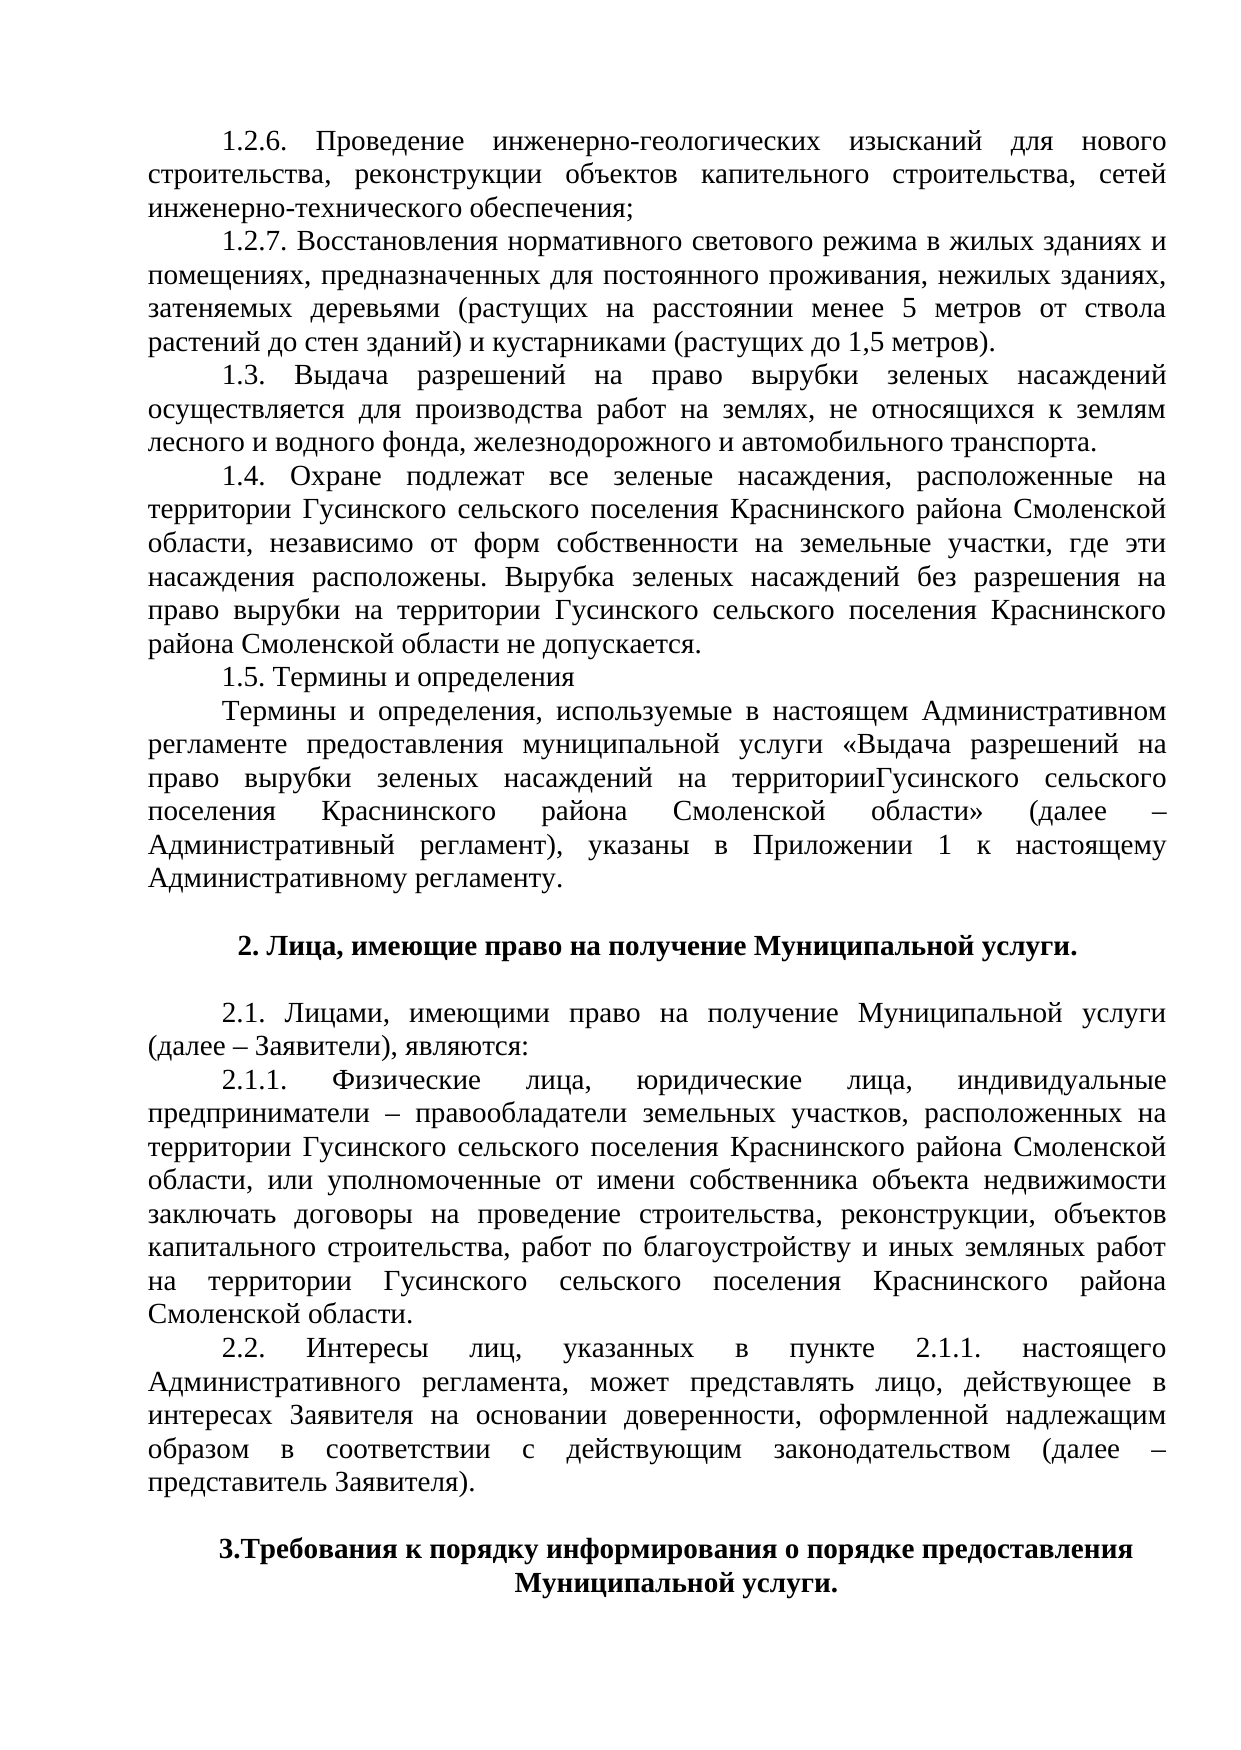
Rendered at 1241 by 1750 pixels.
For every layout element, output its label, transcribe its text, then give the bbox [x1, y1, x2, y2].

text 1.2.7. Восстановления нормативного светового режима в жилых зданиях и помещениях, предназначенных для постоянного проживания, нежилых зданиях, затеняемых деревьями (растущих на расстоянии менее 5 метров от ствола растений до стен зданий) и кустарниками (растущих до 1,5 метров). [148, 223, 1167, 357]
text 1.3. Выдача разрешений на право вырубки зеленых насаждений осуществляется для производства работ на землях, не относящихся к землям лесного и водного фонда, железнодорожного и автомобильного транспорта. [148, 357, 1167, 458]
title Термины и определения, используемые в настоящем Административном регламенте предоставления муниципальной услуги «Выдача разрешений на право вырубки зеленых насаждений на территорииГусинского сельского поселения Краснинского района Смоленской области» (далее – Административный регламент), указаны в Приложении 1 к настоящему Административному регламенту. [148, 693, 1167, 894]
text 2.1. Лицами, имеющими право на получение Муниципальной услуги (далее – Заявители), являются: [148, 995, 1167, 1062]
text 2. Лица, имеющие право на получение Муниципальной услуги. [148, 928, 1167, 961]
text 2.1.1. Физические лица, юридические лица, индивидуальные предприниматели – правообладатели земельных участков, расположенных на территории Гусинского сельского поселения Краснинского района Смоленской области, или уполномоченные от имени собственника объекта недвижимости заключать договоры на проведение строительства, реконструкции, объектов капитального строительства, работ по благоустройству и иных земляных работ на территории Гусинского сельского поселения Краснинского района Смоленской области. [148, 1062, 1167, 1330]
text 1.2.6. Проведение инженерно-геологических изысканий для нового строительства, реконструкции объектов капительного строительства, сетей инженерно-технического обеспечения; [148, 123, 1167, 223]
text 2.2. Интересы лиц, указанных в пункте 2.1.1. настоящего Административного регламента, может представлять лицо, действующее в интересах Заявителя на основании доверенности, оформленной надлежащим образом в соответствии с действующим законодательством (далее – представитель Заявителя). [148, 1330, 1167, 1498]
title 1.5. Термины и определения [148, 659, 1167, 693]
text 3.Требования к порядку информирования о порядке предоставления Муниципальной услуги. [185, 1531, 1167, 1598]
text 1.4. Охране подлежат все зеленые насаждения, расположенные на территории Гусинского сельского поселения Краснинского района Смоленской области, независимо от форм собственности на земельные участки, где эти насаждения расположены. Вырубка зеленых насаждений без разрешения на право вырубки на территории Гусинского сельского поселения Краснинского района Смоленской области не допускается. [148, 458, 1167, 659]
